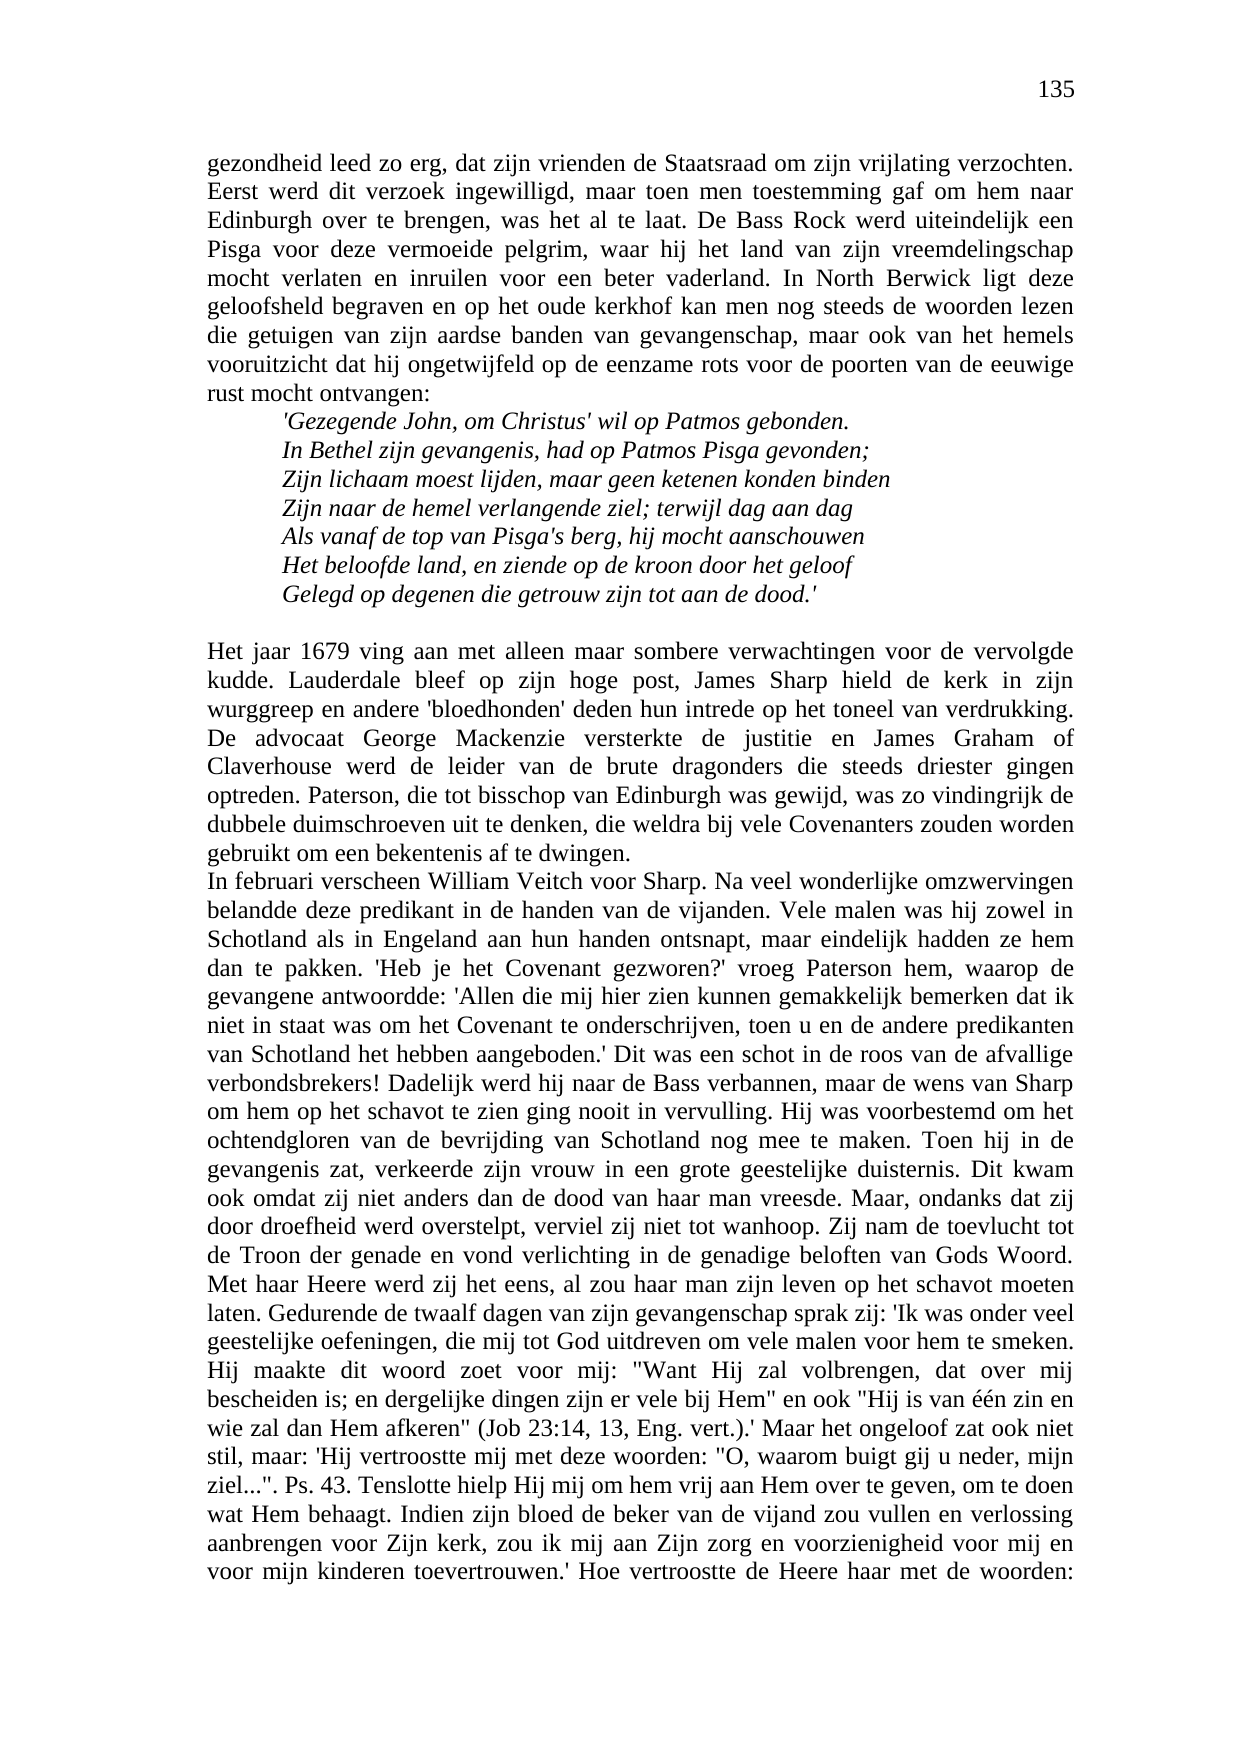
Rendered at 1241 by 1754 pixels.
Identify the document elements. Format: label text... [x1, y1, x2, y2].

text Zijn lichaam moest lijden, maar geen ketenen konden binden [282, 464, 1075, 493]
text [207, 866, 1075, 1585]
text 'Gezegende John, om Christus' wil op Patmos gebonden. [282, 406, 1075, 435]
text Gelegd op degenen die getrouw zijn tot aan de dood.' [282, 579, 1075, 608]
text Het jaar 1679 ving aan met alleen maar sombere verwachtingen voor de vervolgde kudde. Lauderdale bleef op zijn hoge post, James Sharp hield de kerk in zijn wurggreep en andere 'bloedhonden' deden hun intrede op het toneel van verdrukking. De advocaat George Mackenzie versterkte de justitie en James Graham of Claverhouse werd de leider van de brute dragonders die steeds driester gingen optreden. Paterson, die tot bisschop van Edinburgh was gewijd, was zo vindingrijk de dubbele duimschroeven uit te denken, die weldra bij vele Covenanters zouden worden gebruikt om een bekentenis af te dwingen. [207, 636, 1075, 866]
text Als vanaf de top van Pisga's berg, hij mocht aanschouwen [282, 521, 1075, 550]
text Het beloofde land, en ziende op de kroon door het geloof [282, 550, 1075, 579]
text Zijn naar de hemel verlangende ziel; terwijl dag aan dag [282, 493, 1075, 521]
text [207, 148, 1075, 406]
text In Bethel zijn gevangenis, had op Patmos Pisga gevonden; [282, 435, 1075, 464]
